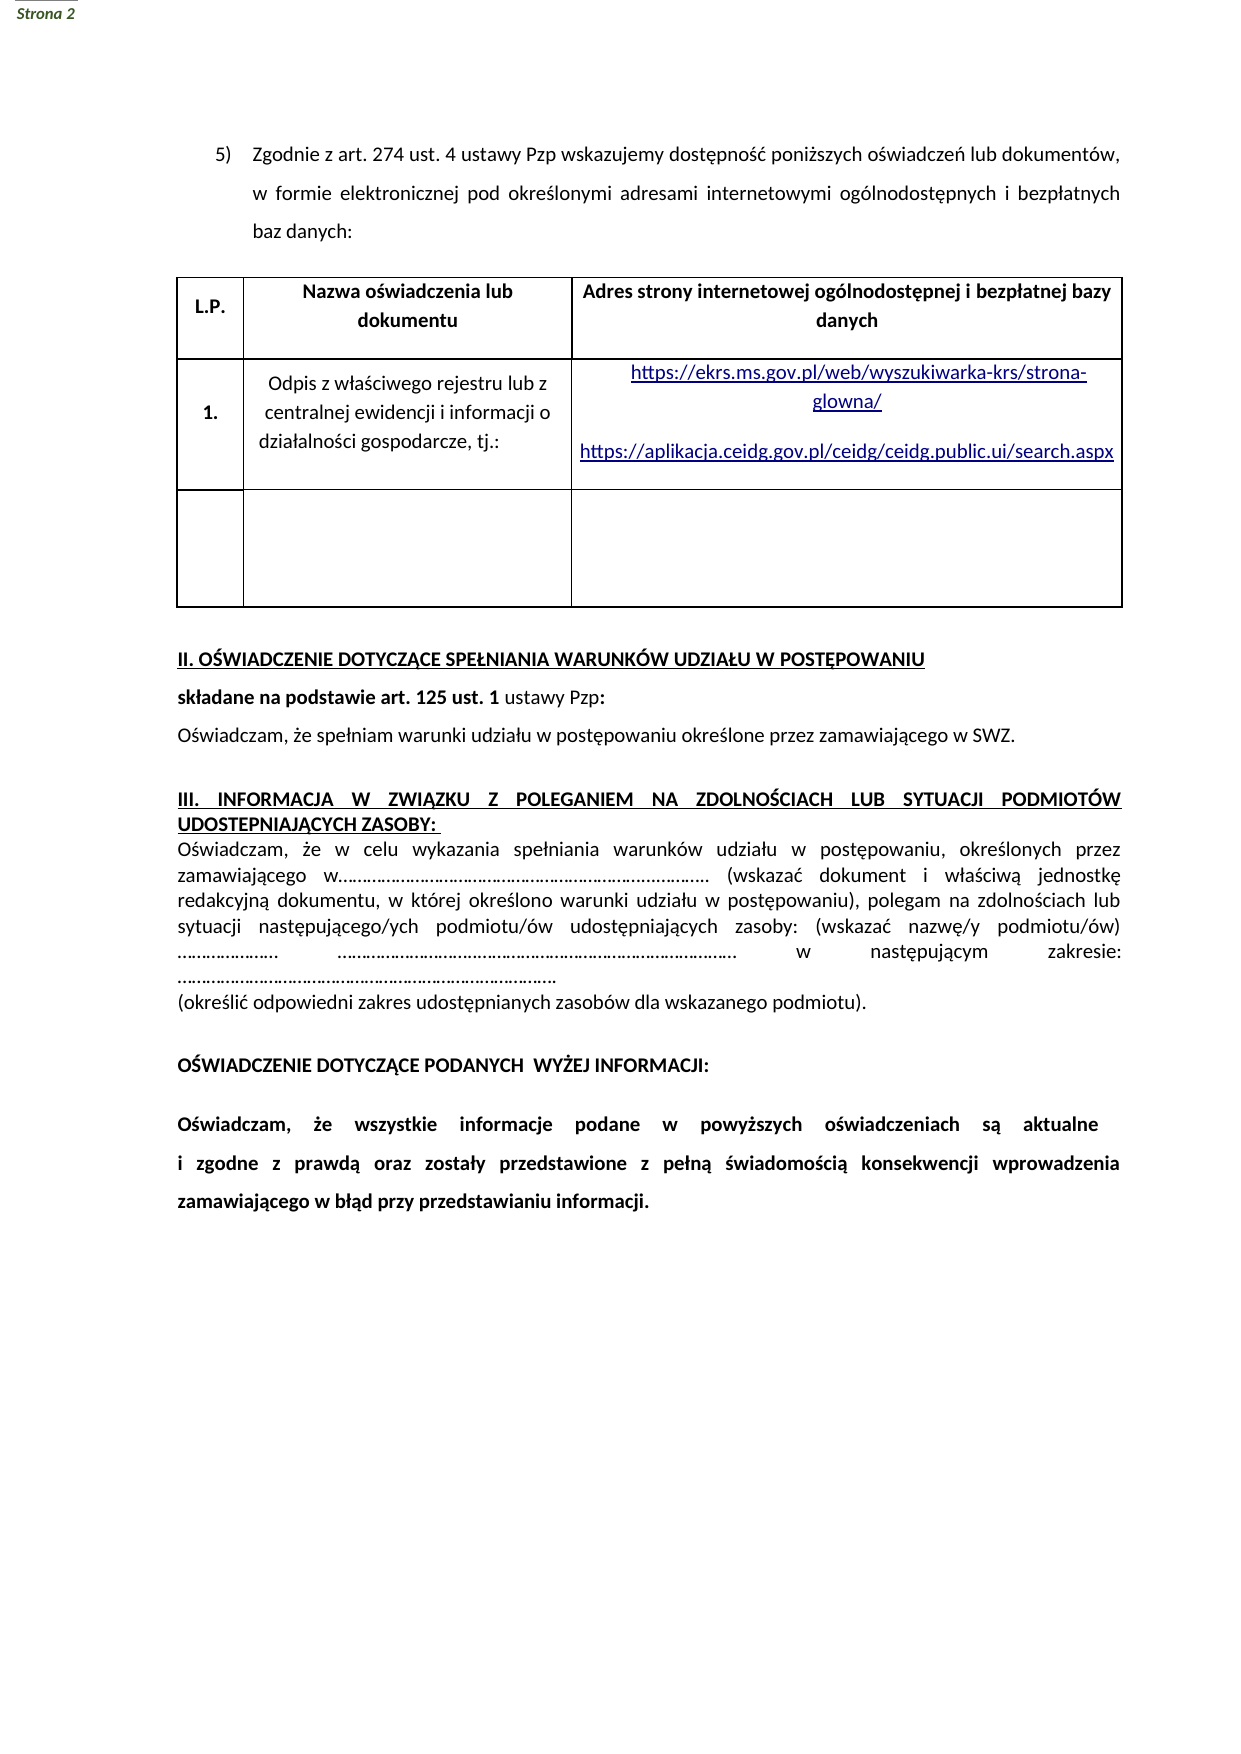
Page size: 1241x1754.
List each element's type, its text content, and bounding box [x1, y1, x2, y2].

table_cell [178, 491, 243, 606]
text II. OŚWIADCZENIE DOTYCZĄCE SPEŁNIANIA WARUNKÓW UDZIAŁU W POSTĘPOWANIU [177, 646, 1122, 671]
table_cell https://ekrs.ms.gov.pl/web/wyszukiwarka-krs/strona-glowna/ https://aplikacja.ceidg.gov.pl/ceidg/ceidg.public.ui/search.aspx [572, 360, 1121, 489]
text składane na podstawie art. 125 ust. 1 ustawy Pzp: [177, 684, 1122, 709]
text Oświadczam, że spełniam warunki udziału w postępowaniu określone przez zamawiającego w SWZ. [177, 722, 1122, 748]
text Oświadczam, że w celu wykazania spełniania warunków udziału w postępowaniu, określonych przez zamawiającego w………………………………………………………...……….. (wskazać dokument i właściwą jednostkę redakcyjną dokumentu, w której określono warunki udziału w postępowaniu), polegam na zdolnościach lub sytuacji następującego/ych podmiotu/ów udostępniających zasoby: (wskazać nazwę/y podmiotu/ów)………………… ………………………..……………………………………………… w następującym zakresie: ……………………………………………………………………. [177, 837, 1122, 989]
table_cell [244, 490, 571, 606]
text III. INFORMACJA W ZWIĄZKU Z POLEGANIEM NA ZDOLNOŚCIACH LUB SYTUACJI PODMIOTÓW UDOSTEPNIAJĄCYCH ZASOBY: [177, 809, 1122, 837]
text (określić odpowiedni zakres udostępnianych zasobów dla wskazanego podmiotu). [177, 989, 1122, 1014]
list Zgodnie z art. 274 ust. 4 ustawy Pzp wskazujemy dostępność poniższych oświadczeń lub dokumentów, w formie elektronicznej pod określonymi adresami internetowymi ogólnodostępnych i bezpłatnych baz danych: [215, 142, 1122, 243]
table_cell Odpis z właściwego rejestru lub z centralnej ewidencji i informacji o działalności gospodarcze, tj.: [244, 360, 571, 489]
table_cell [572, 490, 1121, 606]
table_header Nazwa oświadczenia lub dokumentu [244, 278, 571, 358]
table_cell 1. [178, 360, 243, 489]
list OŚWIADCZENIE DOTYCZĄCE PODANYCH WYŻEJ INFORMACJI: [177, 1053, 1122, 1078]
text III. INFORMACJA W ZWIĄZKU Z POLEGANIEM NA ZDOLNOŚCIACH LUB SYTUACJI PODMIOTÓW UDOSTEPNIAJĄCYCH ZASOBY: [177, 786, 1122, 808]
text Oświadczam, że wszystkie informacje podane w powyższych oświadczeniach są aktualne i zgodne z prawdą oraz zostały przedstawione z pełną świadomością konsekwencji wprowadzenia zamawiającego w błąd przy przedstawianiu informacji. [177, 1112, 1122, 1213]
table_header L.P. [178, 278, 243, 358]
table_header Adres strony internetowej ogólnodostępnej i bezpłatnej bazy danych [573, 278, 1121, 358]
